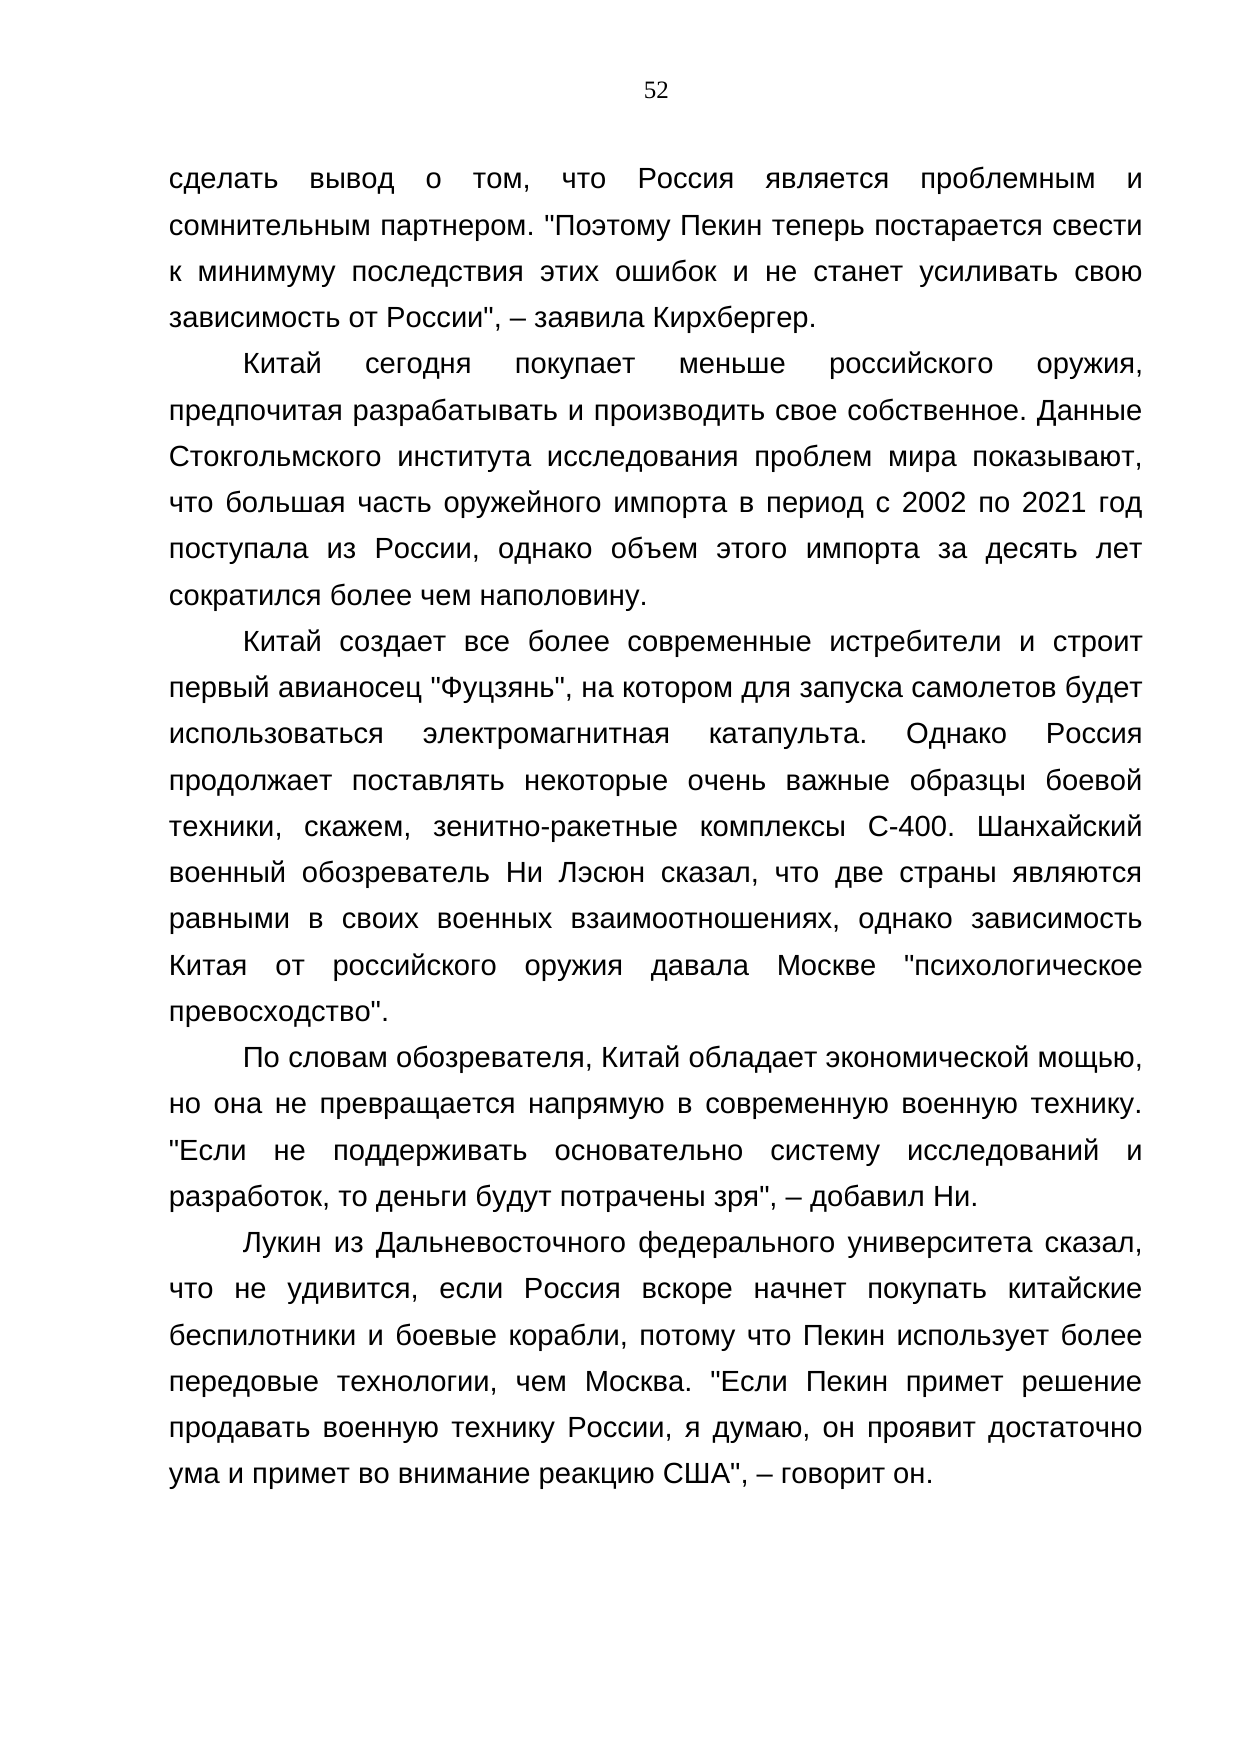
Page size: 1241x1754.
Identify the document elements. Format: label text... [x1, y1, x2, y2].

text По словам обозревателя, Китай обладает экономической мощью, но она не превращается напрямую в современную военную технику. "Если не поддерживать основательно систему исследований и разработок, то деньги будут потрачены зря", – добавил Ни. [169, 1040, 1144, 1212]
text Китай сегодня покупает меньше российского оружия, предпочитая разрабатывать и производить свое собственное. Данные Стокгольмского института исследования проблем мира показывают, что большая часть оружейного импорта в период с 2002 по 2021 год поступала из России, однако объем этого импорта за десять лет сократился более чем наполовину. [169, 346, 1144, 611]
text Лукин из Дальневосточного федерального университета сказал, что не удивится, если Россия вскоре начнет покупать китайские беспилотники и боевые корабли, потому что Пекин использует более передовые технологии, чем Москва. "Если Пекин примет решение продавать военную технику России, я думаю, он проявит достаточно ума и примет во внимание реакцию США", – говорит он. [169, 1225, 1144, 1490]
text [169, 161, 1144, 333]
text Китай создает все более современные истребители и строит первый авианосец "Фуцзянь", на котором для запуска самолетов будет использоваться электромагнитная катапульта. Однако Россия продолжает поставлять некоторые очень важные образцы боевой техники, скажем, зенитно-ракетные комплексы С-400. Шанхайский военный обозреватель Ни Лэсюн сказал, что две страны являются равными в своих военных взаимоотношениях, однако зависимость Китая от российского оружия давала Москве "психологическое превосходство". [169, 624, 1144, 1027]
